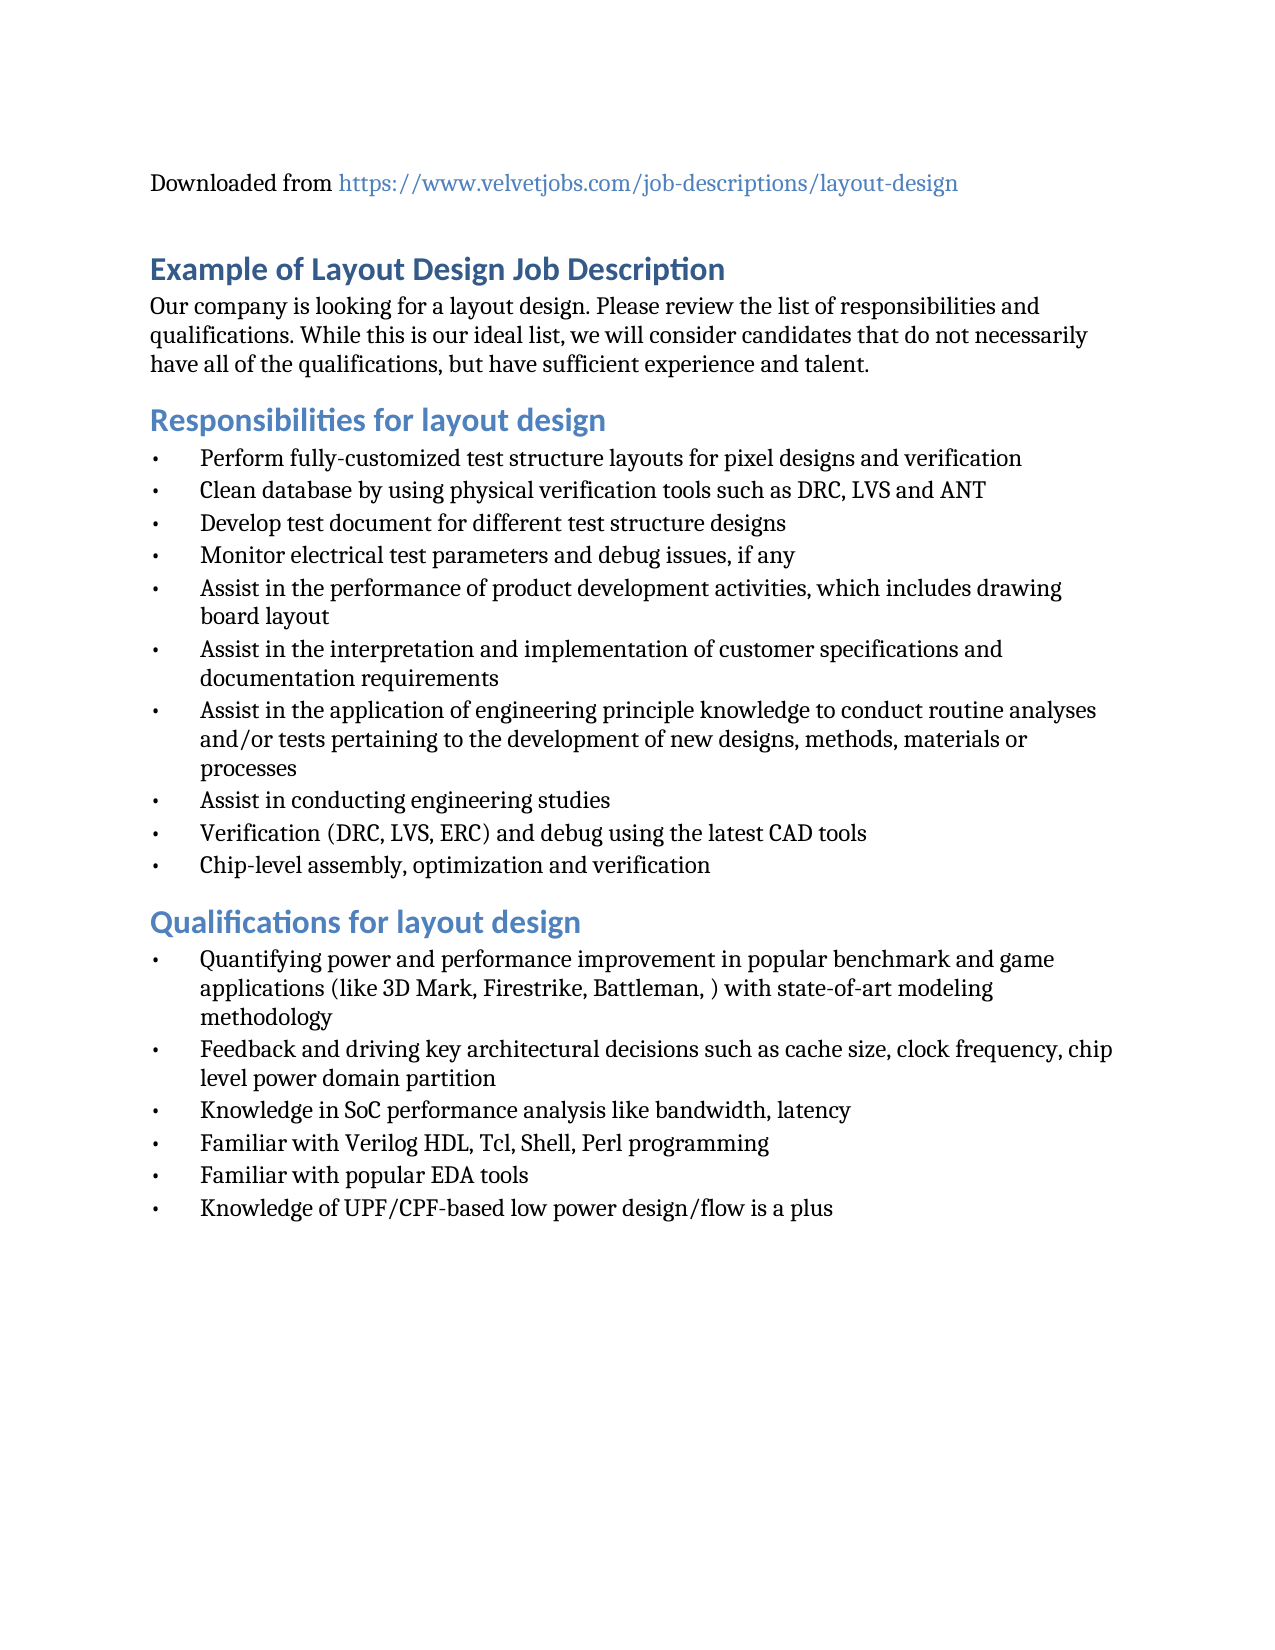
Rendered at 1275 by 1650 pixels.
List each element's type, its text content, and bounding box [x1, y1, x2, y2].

list Assist in the application of engineering principle knowledge to conduct routine analyses and/or tests pertaining to the development of new designs, methods, materials or processes [150, 696, 1125, 782]
subtitle Example of Layout Design Job Description [150, 247, 1125, 288]
list Chip-level assembly, optimization and verification [150, 851, 1125, 880]
list Quantifying power and performance improvement in popular benchmark and game applications (like 3D Mark, Firestrike, Battleman, ) with state-of-art modeling methodology [150, 945, 1125, 1031]
list Clean database by using physical verification tools such as DRC, LVS and ANT [150, 476, 1125, 505]
subtitle Qualifications for layout design [150, 901, 1125, 941]
list Assist in conducting engineering studies [150, 786, 1125, 815]
text Downloaded from https://www.velvetjobs.com/job-descriptions/layout-design [150, 169, 1125, 197]
list Familiar with popular EDA tools [150, 1161, 1125, 1190]
list Feedback and driving key architectural decisions such as cache size, clock frequency, chip level power domain partition [150, 1035, 1125, 1093]
list Verification (DRC, LVS, ERC) and debug using the latest CAD tools [150, 818, 1125, 847]
list Knowledge of UPF/CPF-based low power design/flow is a plus [150, 1194, 1125, 1223]
list Assist in the interpretation and implementation of customer specifications and documentation requirements [150, 635, 1125, 692]
list Knowledge in SoC performance analysis like bandwidth, latency [150, 1096, 1125, 1125]
subtitle Responsibilities for layout design [150, 399, 1125, 440]
list Familiar with Verilog HDL, Tcl, Shell, Perl programming [150, 1129, 1125, 1158]
list Develop test document for different test structure designs [150, 508, 1125, 537]
list Monitor electrical test parameters and debug issues, if any [150, 541, 1125, 570]
text Our company is looking for a layout design. Please review the list of responsibilities and qualifications. While this is our ideal list, we will consider candidates that do not necessarily have all of the qualifications, but have sufficient experience and talent. [150, 292, 1125, 378]
list Perform fully-customized test structure layouts for pixel designs and verification [150, 443, 1125, 472]
list Assist in the performance of product development activities, which includes drawing board layout [150, 573, 1125, 631]
